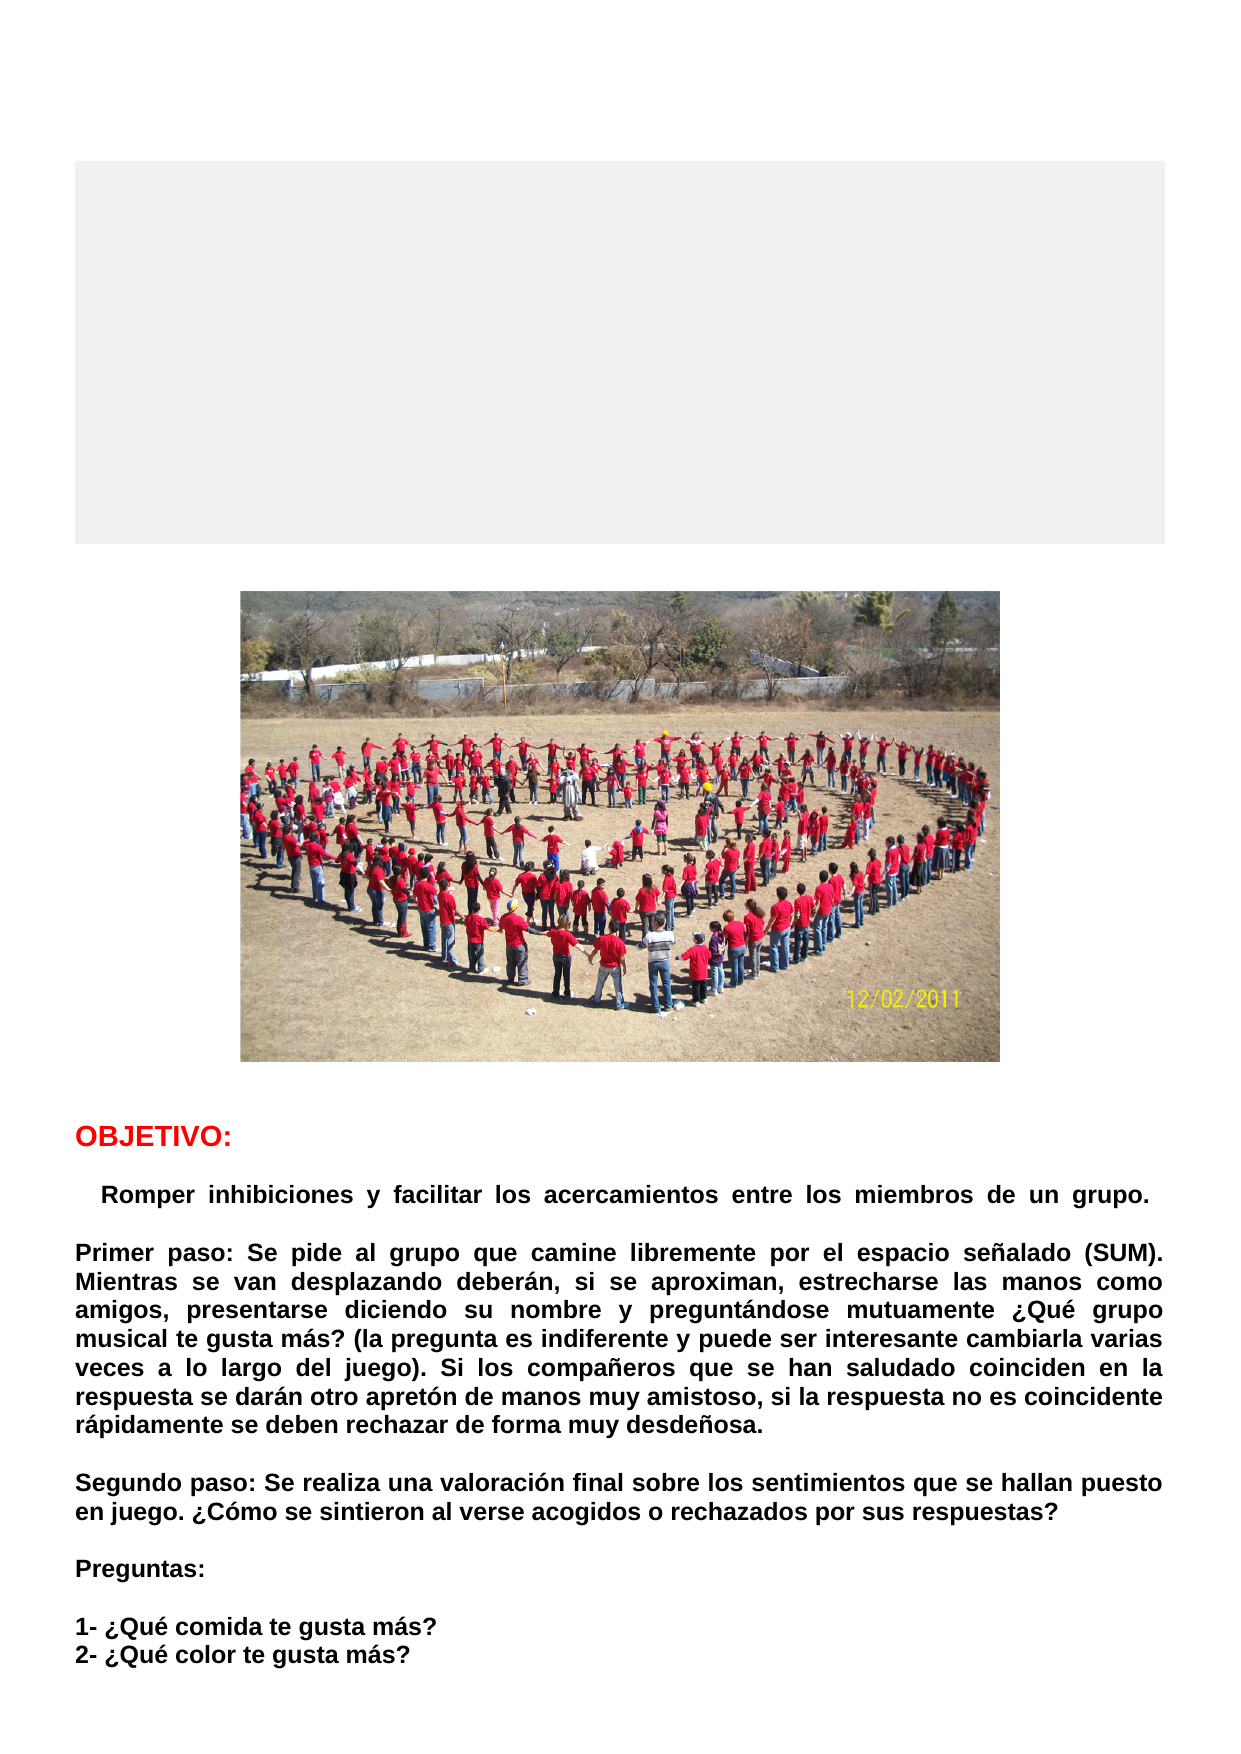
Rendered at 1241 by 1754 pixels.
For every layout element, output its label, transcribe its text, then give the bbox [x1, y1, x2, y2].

text Romper inhibiciones y facilitar los acercamientos entre los miembros de un grupo. Primer paso: Se pide al grupo que camine libremente por el espacio señalado (SUM). Mientras se van desplazando deberán, si se aproximan, estrecharse las manos como amigos, presentarse diciendo su nombre y preguntándose mutuamente ¿Qué grupo musical te gusta más? (la pregunta es indiferente y puede ser interesante cambiarla varias veces a lo largo del juego). Si los compañeros que se han saludado coinciden en la respuesta se darán otro apretón de manos muy amistoso, si la respuesta no es coincidente rápidamente se deben rechazar de forma muy desdeñosa. [75, 1180, 1165, 1439]
text OBJETIVO: [75, 1119, 1165, 1180]
text Preguntas: [75, 1525, 1165, 1583]
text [75, 1583, 1165, 1669]
text Segundo paso: Se realiza una valoración final sobre los sentimientos que se hallan puesto en juego. ¿Cómo se sintieron al verse acogidos o rechazados por sus respuestas? [75, 1439, 1165, 1525]
picture [240, 591, 1000, 1062]
